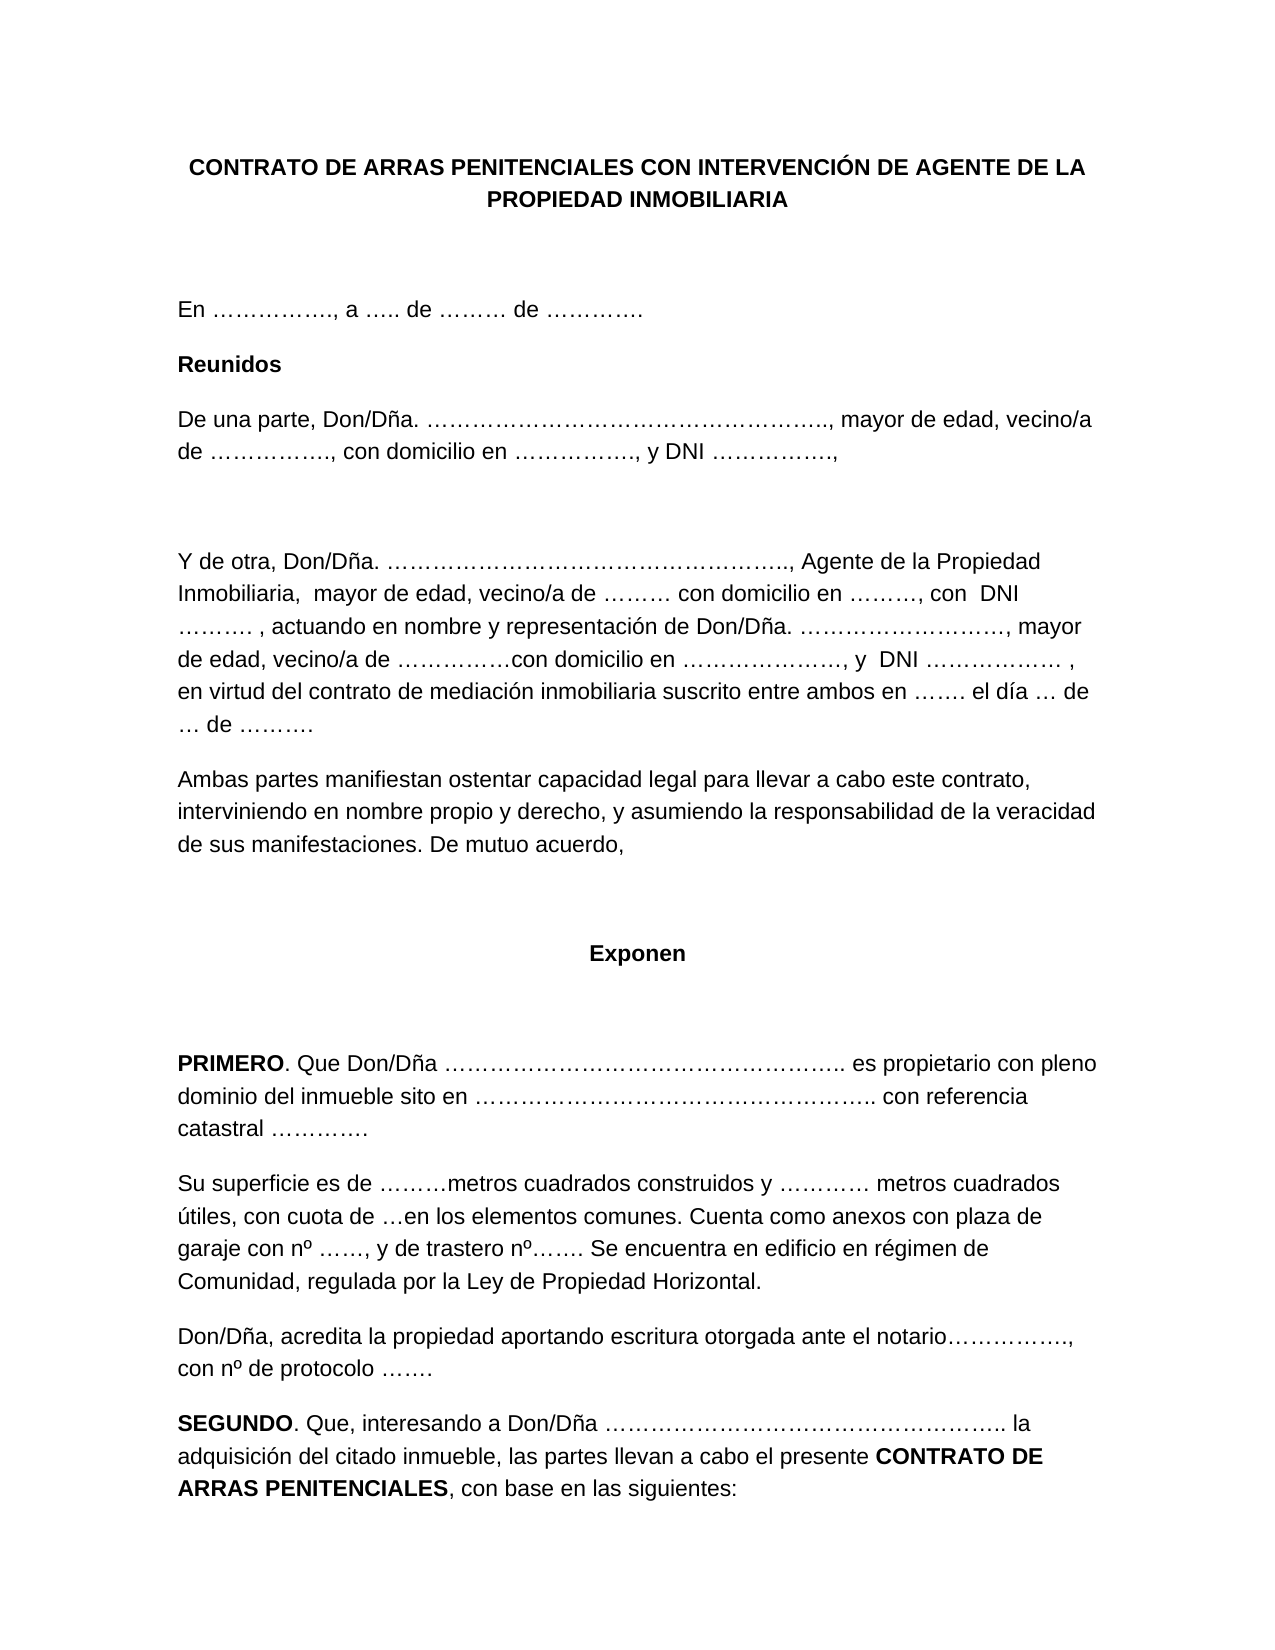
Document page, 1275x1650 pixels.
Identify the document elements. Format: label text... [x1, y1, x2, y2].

text De una parte, Don/Dña. …………………………………………….., mayor de edad, vecino/a de ……………., con domicilio en ……………., y DNI ……………., [177, 399, 1098, 464]
text Y de otra, Don/Dña. …………………………………………….., Agente de la Propiedad Inmobiliaria, mayor de edad, vecino/a de ……… con domicilio en ………, con DNI ………. , actuando en nombre y representación de Don/Dña. ………………………, mayor de edad, vecino/a de ……………con domicilio en …………………, y DNI ……………… , en virtud del contrato de mediación inmobiliaria suscrito entre ambos en ……. el día … de … de ………. [177, 542, 1098, 737]
text PRIMERO. Que Don/Dña …………………………………………….. es propietario con pleno dominio del inmueble sito en …………………………………………….. con referencia catastral …………. [177, 1044, 1098, 1142]
text En ……………., a ….. de ……… de …………. [177, 290, 1098, 322]
text Exponen [177, 934, 1098, 967]
text Ambas partes manifiestan ostentar capacidad legal para llevar a cabo este contrato, interviniendo en nombre propio y derecho, y asumiendo la responsabilidad de la veracidad de sus manifestaciones. De mutuo acuerdo, [177, 759, 1098, 857]
text Su superficie es de ………metros cuadrados construidos y ………… metros cuadrados útiles, con cuota de …en los elementos comunes. Cuenta como anexos con plaza de garaje con nº ……, y de trastero nº……. Se encuentra en edificio en régimen de Comunidad, regulada por la Ley de Propiedad Horizontal. [177, 1164, 1098, 1294]
text CONTRATO DE ARRAS PENITENCIALES CON INTERVENCIÓN DE AGENTE DE LA PROPIEDAD INMOBILIARIA [177, 148, 1098, 213]
text SEGUNDO. Que, interesando a Don/Dña …………………………………………….. la adquisición del citado inmueble, las partes llevan a cabo el presente CONTRATO DE ARRAS PENITENCIALES, con base en las siguientes: [177, 1404, 1098, 1502]
text Don/Dña, acredita la propiedad aportando escritura otorgada ante el notario……………., con nº de protocolo ……. [177, 1316, 1098, 1382]
text Reunidos [177, 344, 1098, 377]
